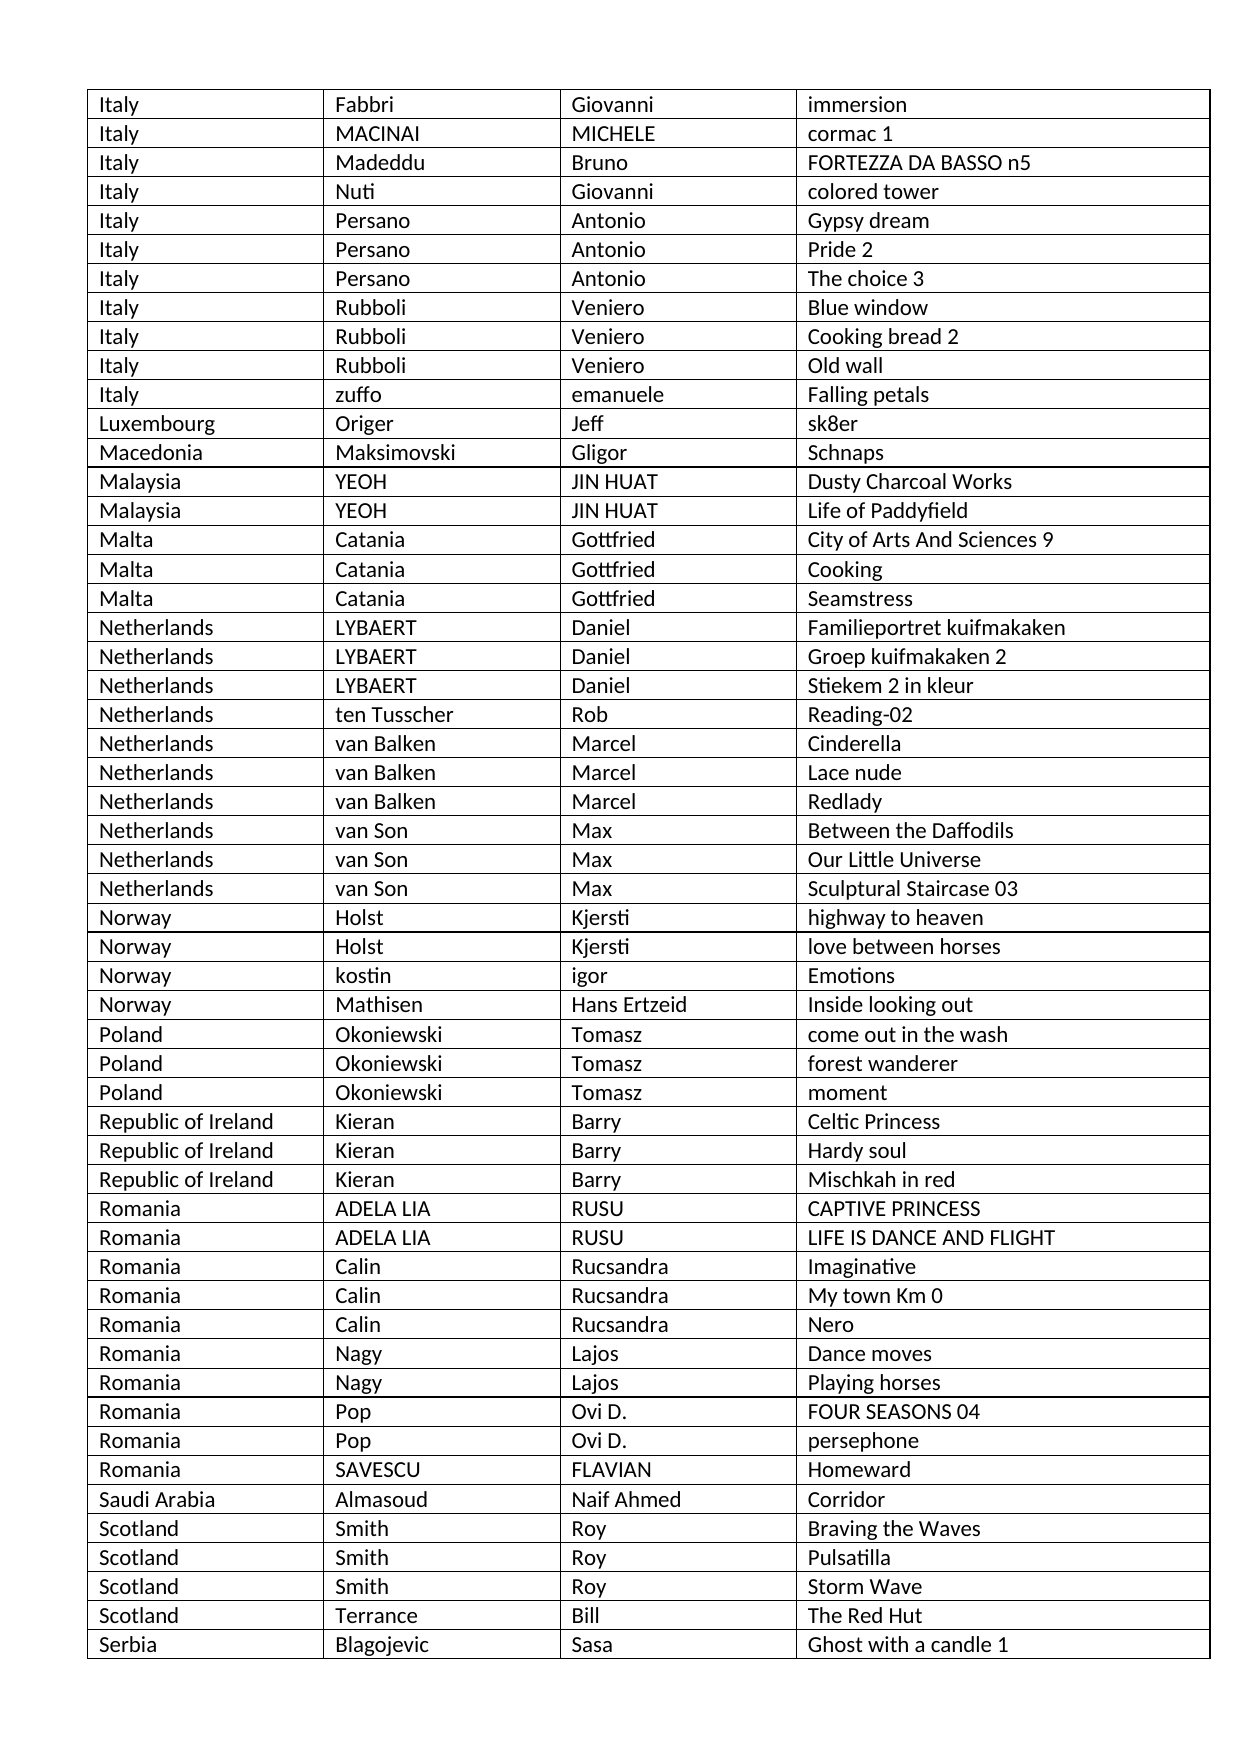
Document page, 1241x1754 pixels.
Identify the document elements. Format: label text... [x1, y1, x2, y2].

table_cell FOUR SEASONS 04 [797, 1398, 1209, 1426]
table_cell Smith [324, 1514, 560, 1542]
table_cell Scotland [88, 1572, 323, 1600]
table_cell The choice 3 [797, 264, 1209, 292]
table_cell Giovanni [561, 177, 796, 205]
table_cell Tomasz [561, 1020, 796, 1048]
table_cell Playing horses [797, 1369, 1209, 1396]
table_cell Inside looking out [797, 991, 1209, 1019]
table_cell Italy [88, 206, 323, 234]
table_cell Sasa [561, 1630, 796, 1658]
table_cell Rubboli [324, 351, 560, 379]
table_cell Smith [324, 1572, 560, 1600]
table_cell Kjersti [561, 933, 796, 961]
table_cell Imaginative [797, 1252, 1209, 1280]
table_cell Italy [88, 235, 323, 263]
table_cell Dusty Charcoal Works [797, 468, 1209, 496]
table_cell ADELA LIA [324, 1194, 560, 1222]
table_cell Roy [561, 1514, 796, 1542]
table_cell Netherlands [88, 700, 323, 728]
table_cell Braving the Waves [797, 1514, 1209, 1542]
table_cell Catania [324, 555, 560, 583]
table_cell Kieran [324, 1107, 560, 1135]
table_cell Netherlands [88, 613, 323, 641]
table_cell Homeward [797, 1456, 1209, 1484]
table_cell Blagojevic [324, 1630, 560, 1658]
table_cell CAPTIVE PRINCESS [797, 1194, 1209, 1222]
table_cell Poland [88, 1020, 323, 1048]
table_cell Romania [88, 1398, 323, 1426]
table_cell ten Tusscher [324, 700, 560, 728]
table_cell Poland [88, 1049, 323, 1077]
table_cell Pulsatilla [797, 1543, 1209, 1571]
table_cell Okoniewski [324, 1078, 560, 1106]
table_cell Kieran [324, 1136, 560, 1164]
table_cell Blue window [797, 293, 1209, 321]
table_cell Gottfried [561, 526, 796, 554]
table_cell Italy [88, 90, 323, 118]
table_cell moment [797, 1078, 1209, 1106]
table_cell Antonio [561, 235, 796, 263]
table_cell Maksimovski [324, 439, 560, 466]
table_cell Okoniewski [324, 1020, 560, 1048]
table_cell My town Km 0 [797, 1281, 1209, 1309]
table_cell Rob [561, 700, 796, 728]
table_cell Barry [561, 1136, 796, 1164]
table_cell Italy [88, 264, 323, 292]
table_cell MACINAI [324, 119, 560, 147]
table_cell Roy [561, 1572, 796, 1600]
table_cell Max [561, 816, 796, 844]
table_cell Persano [324, 206, 560, 234]
table_cell Marcel [561, 758, 796, 786]
table_cell Celtic Princess [797, 1107, 1209, 1135]
table_cell Holst [324, 933, 560, 961]
table_cell Cooking bread 2 [797, 322, 1209, 350]
table_cell Veniero [561, 322, 796, 350]
table_cell Rubboli [324, 293, 560, 321]
table_cell Nagy [324, 1369, 560, 1396]
table_cell Norway [88, 991, 323, 1019]
table_cell Scotland [88, 1543, 323, 1571]
table_cell Calin [324, 1281, 560, 1309]
table_cell Romania [88, 1456, 323, 1484]
table_cell Hans Ertzeid [561, 991, 796, 1019]
table_cell Old wall [797, 351, 1209, 379]
table_cell colored tower [797, 177, 1209, 205]
table_cell immersion [797, 90, 1209, 118]
table_cell Jeff [561, 409, 796, 437]
table_cell Republic of Ireland [88, 1107, 323, 1135]
table_cell Max [561, 874, 796, 902]
table_cell Romania [88, 1252, 323, 1280]
table_cell Gligor [561, 439, 796, 466]
table_cell van Son [324, 816, 560, 844]
table_cell Veniero [561, 351, 796, 379]
table_cell Scotland [88, 1514, 323, 1542]
table_cell Netherlands [88, 845, 323, 873]
table_cell Malta [88, 555, 323, 583]
table_cell Nuti [324, 177, 560, 205]
table_cell Seamstress [797, 584, 1209, 612]
table_cell Saudi Arabia [88, 1485, 323, 1513]
table_cell Fabbri [324, 90, 560, 118]
table_cell Max [561, 845, 796, 873]
table_cell Mischkah in red [797, 1165, 1209, 1193]
table_cell Luxembourg [88, 409, 323, 437]
table_cell Calin [324, 1252, 560, 1280]
table_cell van Balken [324, 758, 560, 786]
table_cell YEOH [324, 497, 560, 524]
table_cell Terrance [324, 1601, 560, 1629]
table_cell Macedonia [88, 439, 323, 466]
table_cell love between horses [797, 933, 1209, 961]
table_cell Emotions [797, 962, 1209, 989]
table_cell SAVESCU [324, 1456, 560, 1484]
table_cell Rubboli [324, 322, 560, 350]
table_cell Redlady [797, 787, 1209, 815]
table_cell Italy [88, 148, 323, 176]
table_cell emanuele [561, 380, 796, 408]
table_cell RUSU [561, 1194, 796, 1222]
table_cell Falling petals [797, 380, 1209, 408]
table_cell Gottfried [561, 584, 796, 612]
table_cell zuffo [324, 380, 560, 408]
table_cell Marcel [561, 729, 796, 757]
table_cell Daniel [561, 642, 796, 670]
table_cell Rucsandra [561, 1281, 796, 1309]
table_cell Romania [88, 1223, 323, 1251]
table_cell Groep kuifmakaken 2 [797, 642, 1209, 670]
table_cell persephone [797, 1427, 1209, 1454]
table_cell The Red Hut [797, 1601, 1209, 1629]
table_cell Kieran [324, 1165, 560, 1193]
table_cell Tomasz [561, 1078, 796, 1106]
table_cell Cooking [797, 555, 1209, 583]
table_cell cormac 1 [797, 119, 1209, 147]
table_cell Malaysia [88, 468, 323, 496]
table_cell Romania [88, 1310, 323, 1338]
table_cell Veniero [561, 293, 796, 321]
table_cell Pop [324, 1427, 560, 1454]
table_cell Italy [88, 177, 323, 205]
table_cell Bill [561, 1601, 796, 1629]
table_cell Gottfried [561, 555, 796, 583]
table_cell Sculptural Staircase 03 [797, 874, 1209, 902]
table_cell Ghost with a candle 1 [797, 1630, 1209, 1658]
table_cell sk8er [797, 409, 1209, 437]
table_cell Mathisen [324, 991, 560, 1019]
table_cell Gypsy dream [797, 206, 1209, 234]
table_cell Schnaps [797, 439, 1209, 466]
table_cell Hardy soul [797, 1136, 1209, 1164]
table_cell Norway [88, 933, 323, 961]
table_cell RUSU [561, 1223, 796, 1251]
table_cell Netherlands [88, 671, 323, 699]
table_cell Netherlands [88, 787, 323, 815]
table_cell Life of Paddyfield [797, 497, 1209, 524]
table_cell Lajos [561, 1369, 796, 1396]
table_cell Italy [88, 119, 323, 147]
table_cell Corridor [797, 1485, 1209, 1513]
table_cell Persano [324, 264, 560, 292]
table_cell YEOH [324, 468, 560, 496]
table_cell highway to heaven [797, 904, 1209, 931]
table_cell Almasoud [324, 1485, 560, 1513]
table_cell Holst [324, 904, 560, 931]
table_cell Rucsandra [561, 1310, 796, 1338]
table_cell Bruno [561, 148, 796, 176]
table_cell Romania [88, 1369, 323, 1396]
table_cell Calin [324, 1310, 560, 1338]
table_cell Italy [88, 380, 323, 408]
table_cell Stiekem 2 in kleur [797, 671, 1209, 699]
table_cell Catania [324, 584, 560, 612]
table_cell Storm Wave [797, 1572, 1209, 1600]
table_cell Lajos [561, 1339, 796, 1367]
table_cell Scotland [88, 1601, 323, 1629]
table_cell Netherlands [88, 758, 323, 786]
table_cell Cinderella [797, 729, 1209, 757]
table_cell van Son [324, 874, 560, 902]
table_cell Ovi D. [561, 1427, 796, 1454]
table_cell Giovanni [561, 90, 796, 118]
table_cell FORTEZZA DA BASSO n5 [797, 148, 1209, 176]
table_cell Our Little Universe [797, 845, 1209, 873]
table_cell Lace nude [797, 758, 1209, 786]
table_cell igor [561, 962, 796, 989]
table_cell van Balken [324, 729, 560, 757]
table_cell Antonio [561, 206, 796, 234]
table_cell MICHELE [561, 119, 796, 147]
table_cell Romania [88, 1339, 323, 1367]
table_cell Marcel [561, 787, 796, 815]
table_cell Republic of Ireland [88, 1136, 323, 1164]
table_cell Daniel [561, 613, 796, 641]
table_cell Pride 2 [797, 235, 1209, 263]
table_cell Netherlands [88, 642, 323, 670]
table_cell Malaysia [88, 497, 323, 524]
table_cell JIN HUAT [561, 497, 796, 524]
table_cell Romania [88, 1427, 323, 1454]
table_cell Rucsandra [561, 1252, 796, 1280]
table_cell Barry [561, 1107, 796, 1135]
table_cell Italy [88, 351, 323, 379]
table_cell Between the Daffodils [797, 816, 1209, 844]
table_cell Romania [88, 1281, 323, 1309]
table_cell Republic of Ireland [88, 1165, 323, 1193]
table_cell kostin [324, 962, 560, 989]
table_cell Reading-02 [797, 700, 1209, 728]
table_cell Poland [88, 1078, 323, 1106]
table_cell FLAVIAN [561, 1456, 796, 1484]
table_cell forest wanderer [797, 1049, 1209, 1077]
table_cell Barry [561, 1165, 796, 1193]
table_cell Pop [324, 1398, 560, 1426]
table_cell Netherlands [88, 729, 323, 757]
table_cell Ovi D. [561, 1398, 796, 1426]
table_cell come out in the wash [797, 1020, 1209, 1048]
table_cell van Son [324, 845, 560, 873]
table_cell Nagy [324, 1339, 560, 1367]
table_cell Naif Ahmed [561, 1485, 796, 1513]
table_cell Daniel [561, 671, 796, 699]
table_cell van Balken [324, 787, 560, 815]
table_cell Roy [561, 1543, 796, 1571]
table_cell Catania [324, 526, 560, 554]
table_cell Familieportret kuifmakaken [797, 613, 1209, 641]
table_cell Netherlands [88, 874, 323, 902]
table_cell Tomasz [561, 1049, 796, 1077]
table_cell Italy [88, 293, 323, 321]
table_cell ADELA LIA [324, 1223, 560, 1251]
table_cell Okoniewski [324, 1049, 560, 1077]
table_cell City of Arts And Sciences 9 [797, 526, 1209, 554]
table_cell Dance moves [797, 1339, 1209, 1367]
table_cell LYBAERT [324, 642, 560, 670]
table_cell Serbia [88, 1630, 323, 1658]
table_cell Malta [88, 584, 323, 612]
table_cell Norway [88, 904, 323, 931]
table_cell Malta [88, 526, 323, 554]
table_cell Norway [88, 962, 323, 989]
table_cell Nero [797, 1310, 1209, 1338]
table_cell Persano [324, 235, 560, 263]
table_cell Italy [88, 322, 323, 350]
table_cell LYBAERT [324, 613, 560, 641]
table_cell Origer [324, 409, 560, 437]
table_cell Netherlands [88, 816, 323, 844]
table_cell LIFE IS DANCE AND FLIGHT [797, 1223, 1209, 1251]
table_cell Kjersti [561, 904, 796, 931]
table_cell Romania [88, 1194, 323, 1222]
table_cell Antonio [561, 264, 796, 292]
table_cell JIN HUAT [561, 468, 796, 496]
table_cell Madeddu [324, 148, 560, 176]
table_cell Smith [324, 1543, 560, 1571]
table_cell LYBAERT [324, 671, 560, 699]
